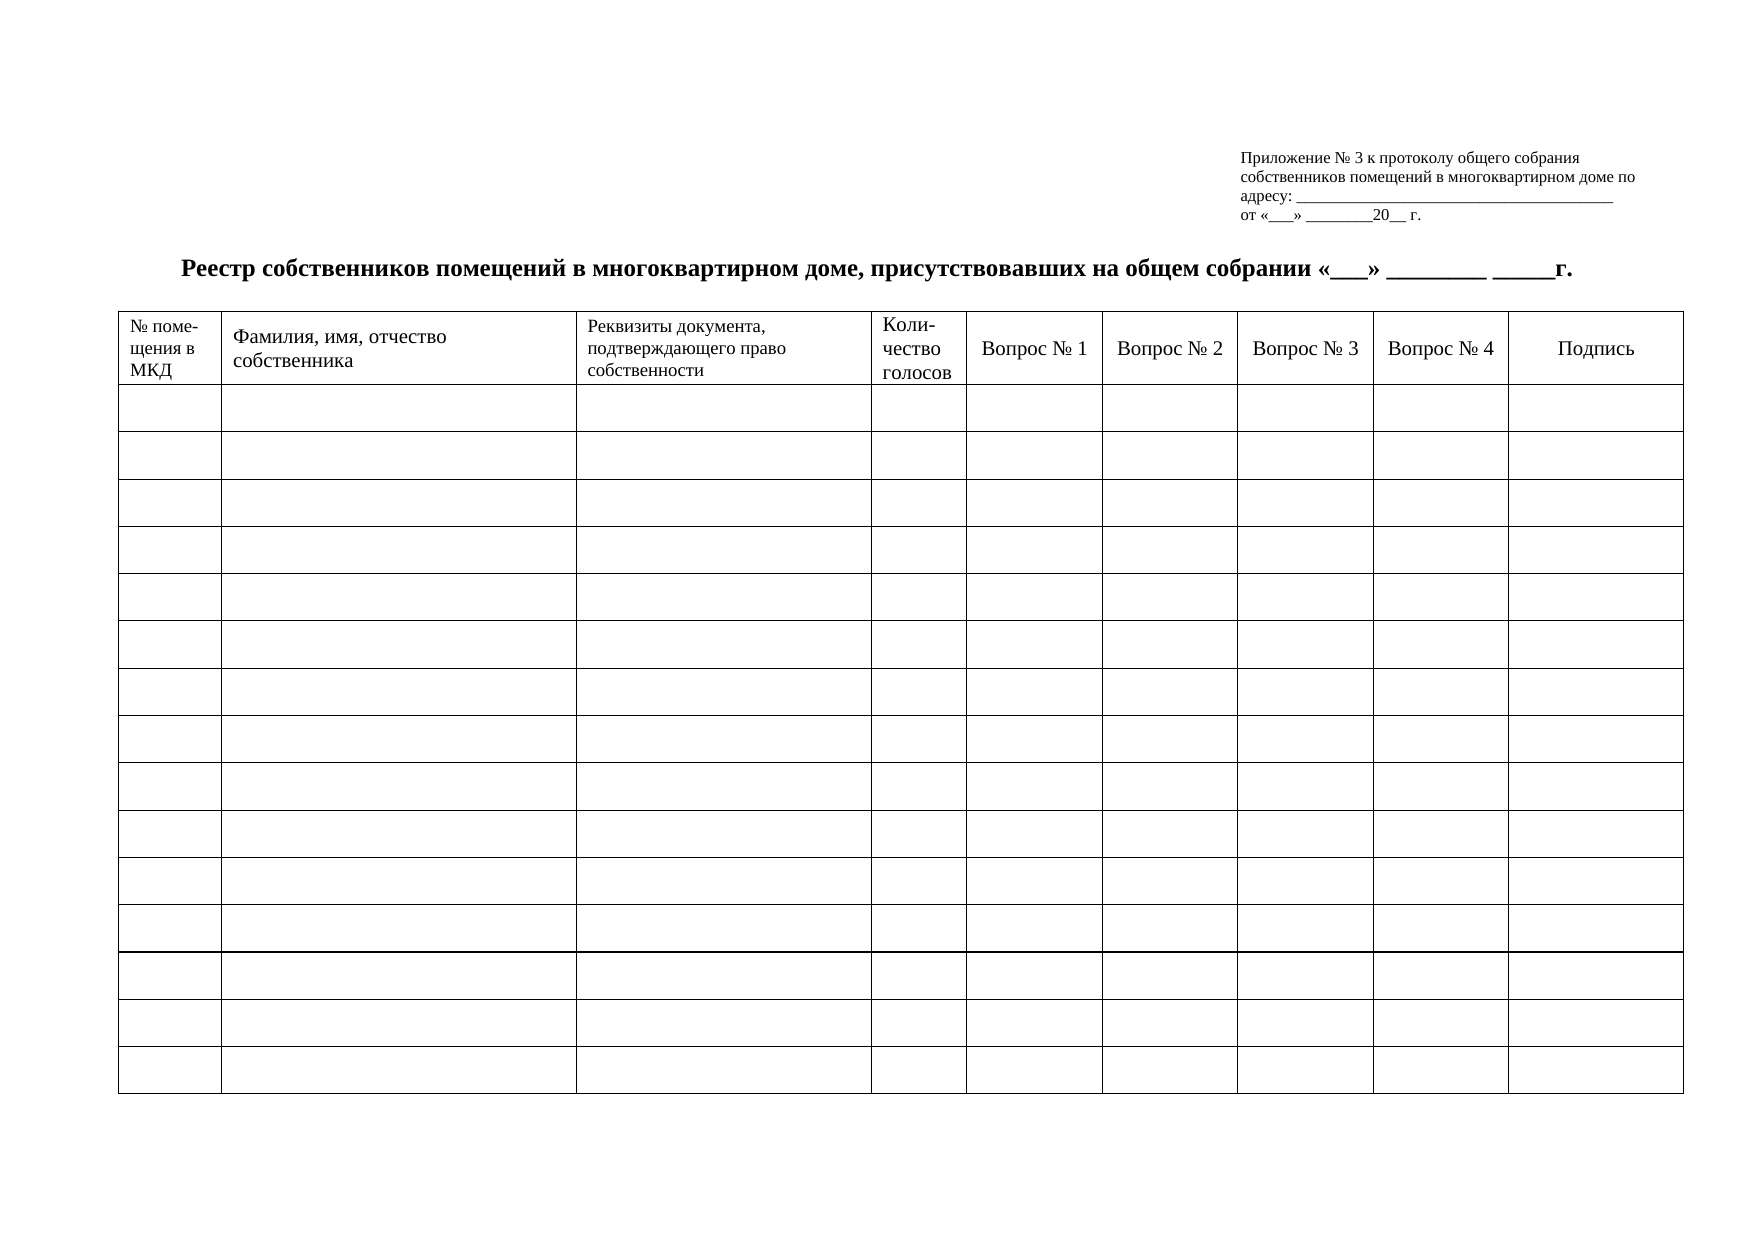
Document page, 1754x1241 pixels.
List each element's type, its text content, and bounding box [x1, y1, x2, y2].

table_cell [577, 432, 871, 478]
table_cell [577, 527, 871, 573]
table_cell [222, 811, 576, 857]
table_cell [1509, 763, 1683, 809]
table_cell [577, 385, 871, 431]
table_cell [1103, 953, 1237, 999]
table_header Вопрос № 4 [1374, 312, 1508, 384]
table_cell [1509, 1000, 1683, 1046]
table_cell [1509, 811, 1683, 857]
table_cell [967, 669, 1102, 715]
table_cell [119, 905, 221, 951]
table_cell [1238, 480, 1373, 526]
table_header Подпись [1509, 312, 1683, 384]
table_cell [222, 669, 576, 715]
table_cell [872, 905, 966, 951]
table_cell [872, 574, 966, 620]
table_cell [872, 811, 966, 857]
table_cell [1374, 527, 1508, 573]
table_cell [1374, 953, 1508, 999]
table_cell [119, 953, 221, 999]
table_cell [1374, 621, 1508, 668]
table_header Реквизиты документа, подтверждающего право собственности [577, 312, 871, 384]
table_cell [872, 763, 966, 809]
table_cell [1374, 385, 1508, 431]
table_cell [222, 858, 576, 904]
table_cell [872, 953, 966, 999]
table_cell [1374, 480, 1508, 526]
table_cell [1509, 432, 1683, 478]
table_cell [872, 716, 966, 762]
table_header Коли-чество голосов [872, 312, 966, 384]
table_cell [577, 858, 871, 904]
table_cell [967, 858, 1102, 904]
table_cell [1509, 858, 1683, 904]
table_cell [1238, 763, 1373, 809]
table_cell [1238, 858, 1373, 904]
table_cell [1374, 905, 1508, 951]
table_cell [577, 811, 871, 857]
table_cell [1238, 1047, 1373, 1093]
table_cell [967, 1000, 1102, 1046]
table_cell [222, 621, 576, 668]
table_cell [872, 1000, 966, 1046]
table_cell [1103, 1047, 1237, 1093]
table_cell [1509, 527, 1683, 573]
table_cell [577, 480, 871, 526]
table_cell [222, 574, 576, 620]
table_cell [967, 480, 1102, 526]
table_cell [1103, 858, 1237, 904]
table_cell [1238, 953, 1373, 999]
table_cell [1509, 953, 1683, 999]
table_cell [1509, 905, 1683, 951]
table_cell [967, 953, 1102, 999]
table_cell [119, 385, 221, 431]
text Реестр собственников помещений в многоквартирном доме, присутствовавших на общем собрании «___» ________ _____г. [118, 253, 1636, 282]
table_header Вопрос № 3 [1238, 312, 1373, 384]
table_cell [872, 385, 966, 431]
table_cell [1374, 1047, 1508, 1093]
table_cell [1374, 1000, 1508, 1046]
table_cell [1238, 385, 1373, 431]
table_cell [1509, 385, 1683, 431]
table_cell [1238, 432, 1373, 478]
table_cell [577, 905, 871, 951]
table_cell [222, 527, 576, 573]
table_cell [1374, 858, 1508, 904]
table_cell [1103, 763, 1237, 809]
table_cell [1238, 527, 1373, 573]
table_cell [967, 905, 1102, 951]
table_cell [1509, 1047, 1683, 1093]
table_cell [222, 1047, 576, 1093]
table_header Вопрос № 1 [967, 312, 1102, 384]
table_cell [1509, 480, 1683, 526]
table_cell [119, 432, 221, 478]
table_cell [119, 621, 221, 668]
table_cell [967, 574, 1102, 620]
table_cell [1374, 763, 1508, 809]
table_cell [1103, 385, 1237, 431]
table_cell [1509, 716, 1683, 762]
table_header Фамилия, имя, отчество собственника [222, 312, 576, 384]
table_cell [1374, 669, 1508, 715]
table_cell [1509, 669, 1683, 715]
table_cell [1238, 716, 1373, 762]
table_cell [577, 574, 871, 620]
table_cell [967, 621, 1102, 668]
text Приложение № 3 к протоколу общего собрания собственников помещений в многоквартирном доме по адресу: ______________________________________ от «___» ________20__ г. [1240, 148, 1636, 224]
table_cell [222, 716, 576, 762]
table_cell [1103, 716, 1237, 762]
table_cell [967, 1047, 1102, 1093]
table_cell [119, 1000, 221, 1046]
table_cell [577, 763, 871, 809]
table_cell [1103, 621, 1237, 668]
table_cell [1238, 811, 1373, 857]
table_cell [1238, 1000, 1373, 1046]
table_cell [577, 669, 871, 715]
table_cell [222, 480, 576, 526]
table_cell [967, 763, 1102, 809]
table_cell [1103, 669, 1237, 715]
table_cell [577, 716, 871, 762]
table_cell [577, 953, 871, 999]
table_cell [1238, 621, 1373, 668]
table_cell [1238, 669, 1373, 715]
table_cell [1103, 811, 1237, 857]
table_header № поме-щения в МКД [119, 312, 221, 384]
table_cell [1374, 574, 1508, 620]
table_cell [222, 1000, 576, 1046]
table_cell [1509, 574, 1683, 620]
table_cell [577, 621, 871, 668]
table_cell [119, 1047, 221, 1093]
table_cell [1103, 1000, 1237, 1046]
table_cell [222, 905, 576, 951]
table_cell [119, 763, 221, 809]
table_cell [222, 763, 576, 809]
table_cell [872, 432, 966, 478]
table_cell [577, 1000, 871, 1046]
table_cell [1374, 716, 1508, 762]
table_cell [119, 716, 221, 762]
table_cell [119, 669, 221, 715]
table_cell [1103, 905, 1237, 951]
table_cell [872, 858, 966, 904]
table_cell [222, 385, 576, 431]
table_cell [1103, 432, 1237, 478]
table_cell [872, 527, 966, 573]
table_cell [222, 953, 576, 999]
table_cell [119, 858, 221, 904]
table_cell [872, 669, 966, 715]
table_cell [119, 811, 221, 857]
table_cell [967, 432, 1102, 478]
table_header Вопрос № 2 [1103, 312, 1237, 384]
table_cell [1238, 905, 1373, 951]
table_cell [967, 811, 1102, 857]
table_cell [119, 527, 221, 573]
table_cell [872, 1047, 966, 1093]
table_cell [967, 527, 1102, 573]
table_cell [577, 1047, 871, 1093]
table_cell [1103, 480, 1237, 526]
table_cell [872, 621, 966, 668]
table_cell [1238, 574, 1373, 620]
table_cell [872, 480, 966, 526]
table_cell [1374, 811, 1508, 857]
table_cell [1374, 432, 1508, 478]
table_cell [1509, 621, 1683, 668]
table_cell [119, 480, 221, 526]
table_cell [119, 574, 221, 620]
table_cell [967, 716, 1102, 762]
table_cell [967, 385, 1102, 431]
table_cell [1103, 527, 1237, 573]
table_cell [222, 432, 576, 478]
table_cell [1103, 574, 1237, 620]
